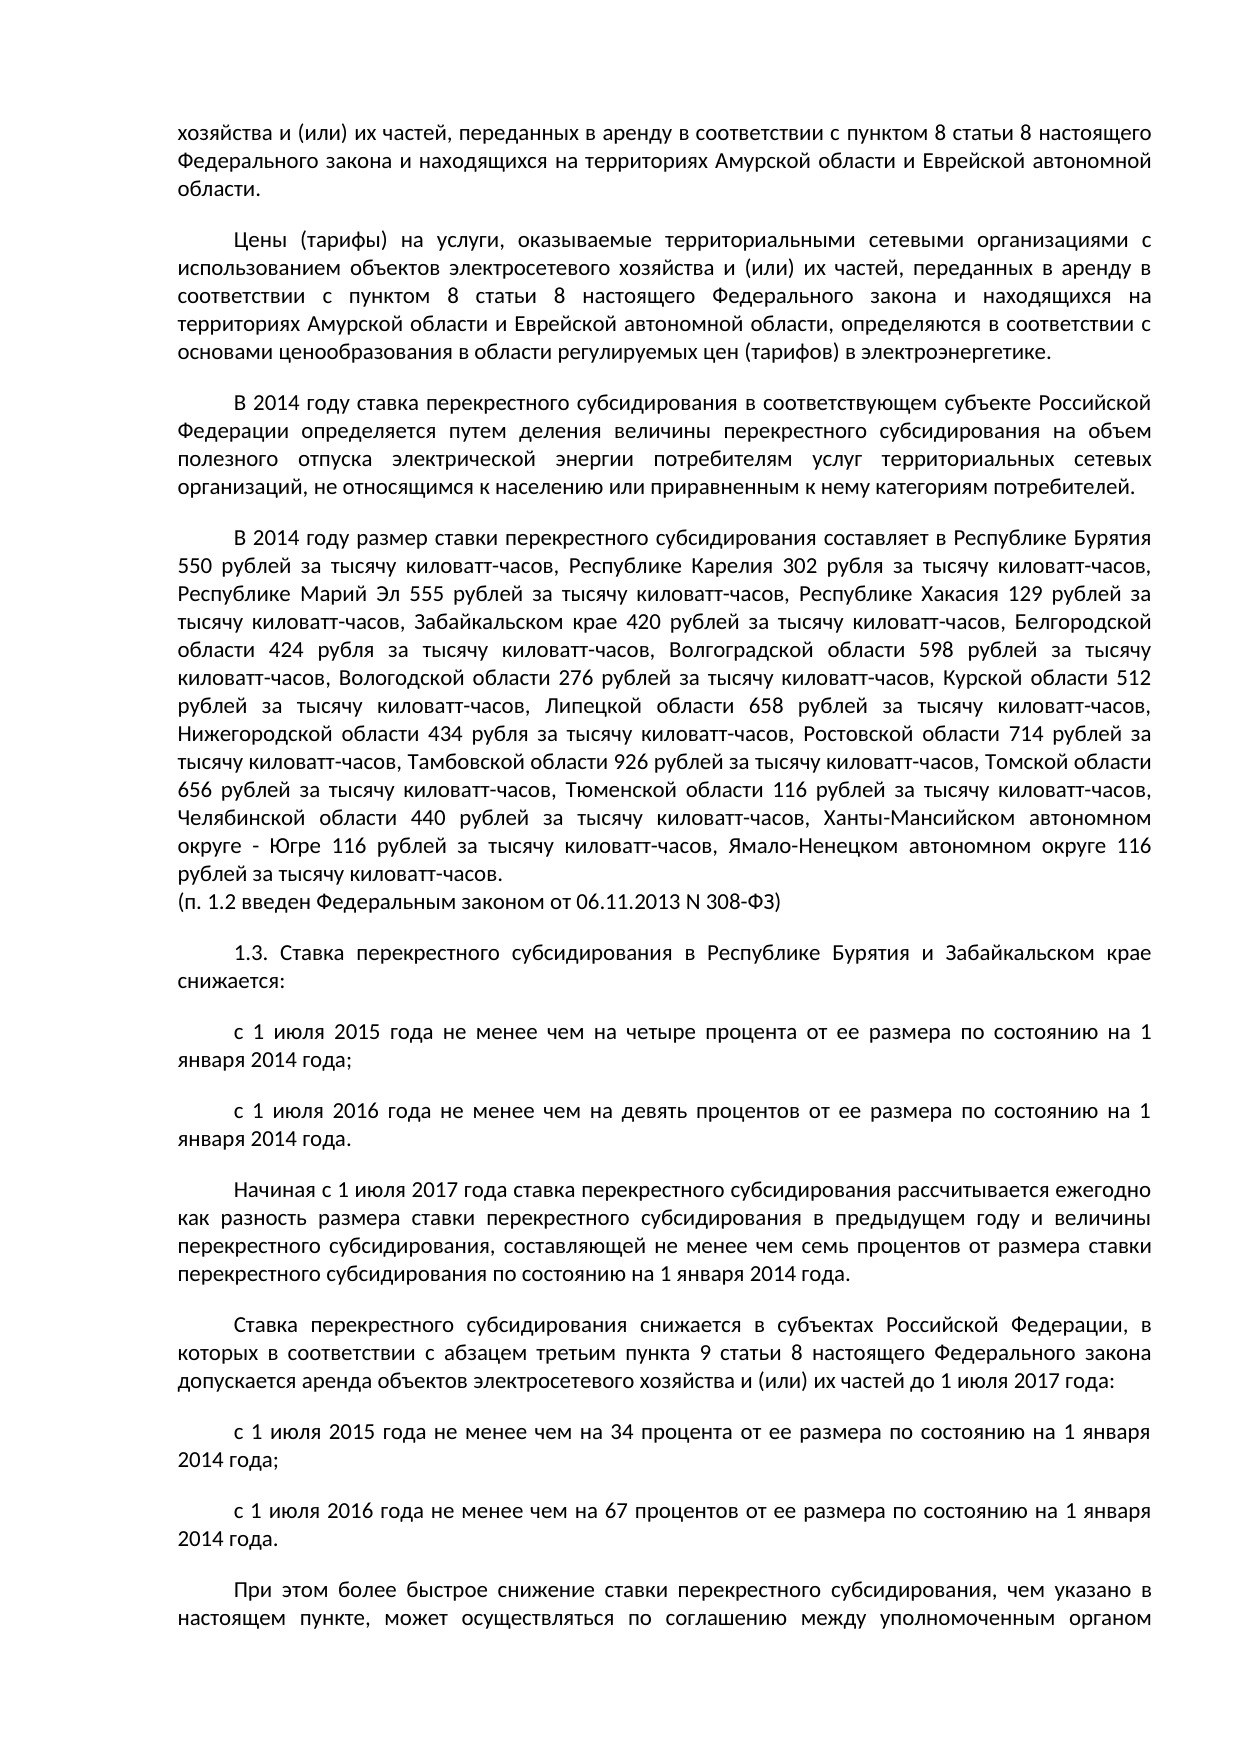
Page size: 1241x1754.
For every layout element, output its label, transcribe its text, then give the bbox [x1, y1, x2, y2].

text В 2014 году ставка перекрестного субсидирования в соответствующем субъекте Российской Федерации определяется путем деления величины перекрестного субсидирования на объем полезного отпуска электрической энергии потребителям услуг территориальных сетевых организаций, не относящимся к населению или приравненным к нему категориям потребителей. [177, 388, 1152, 500]
text Начиная с 1 июля 2017 года ставка перекрестного субсидирования рассчитывается ежегодно как разность размера ставки перекрестного субсидирования в предыдущем году и величины перекрестного субсидирования, составляющей не менее чем семь процентов от размера ставки перекрестного субсидирования по состоянию на 1 января 2014 года. [177, 1175, 1152, 1287]
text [177, 1575, 1152, 1631]
text с 1 июля 2015 года не менее чем на 34 процента от ее размера по состоянию на 1 января 2014 года; [177, 1417, 1152, 1473]
text Цены (тарифы) на услуги, оказываемые территориальными сетевыми организациями с использованием объектов электросетевого хозяйства и (или) их частей, переданных в аренду в соответствии с пунктом 8 статьи 8 настоящего Федерального закона и находящихся на территориях Амурской области и Еврейской автономной области, определяются в соответствии с основами ценообразования в области регулируемых цен (тарифов) в электроэнергетике. [177, 225, 1152, 365]
text Ставка перекрестного субсидирования снижается в субъектах Российской Федерации, в которых в соответствии с абзацем третьим пункта 9 статьи 8 настоящего Федерального закона допускается аренда объектов электросетевого хозяйства и (или) их частей до 1 июля 2017 года: [177, 1310, 1152, 1394]
text В 2014 году размер ставки перекрестного субсидирования составляет в Республике Бурятия 550 рублей за тысячу киловатт-часов, Республике Карелия 302 рубля за тысячу киловатт-часов, Республике Марий Эл 555 рублей за тысячу киловатт-часов, Республике Хакасия 129 рублей за тысячу киловатт-часов, Забайкальском крае 420 рублей за тысячу киловатт-часов, Белгородской области 424 рубля за тысячу киловатт-часов, Волгоградской области 598 рублей за тысячу киловатт-часов, Вологодской области 276 рублей за тысячу киловатт-часов, Курской области 512 рублей за тысячу киловатт-часов, Липецкой области 658 рублей за тысячу киловатт-часов, Нижегородской области 434 рубля за тысячу киловатт-часов, Ростовской области 714 рублей за тысячу киловатт-часов, Тамбовской области 926 рублей за тысячу киловатт-часов, Томской области 656 рублей за тысячу киловатт-часов, Тюменской области 116 рублей за тысячу киловатт-часов, Челябинской области 440 рублей за тысячу киловатт-часов, Ханты-Мансийском автономном округе - Югре 116 рублей за тысячу киловатт-часов, Ямало-Ненецком автономном округе 116 рублей за тысячу киловатт-часов. [177, 523, 1152, 887]
text с 1 июля 2015 года не менее чем на четыре процента от ее размера по состоянию на 1 января 2014 года; [177, 1017, 1152, 1073]
text 1.3. Ставка перекрестного субсидирования в Республике Бурятия и Забайкальском крае снижается: [177, 938, 1152, 994]
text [177, 118, 1152, 202]
text (п. 1.2 введен Федеральным законом от 06.11.2013 N 308-ФЗ) [177, 887, 1152, 915]
text с 1 июля 2016 года не менее чем на девять процентов от ее размера по состоянию на 1 января 2014 года. [177, 1096, 1152, 1152]
text с 1 июля 2016 года не менее чем на 67 процентов от ее размера по состоянию на 1 января 2014 года. [177, 1496, 1152, 1552]
